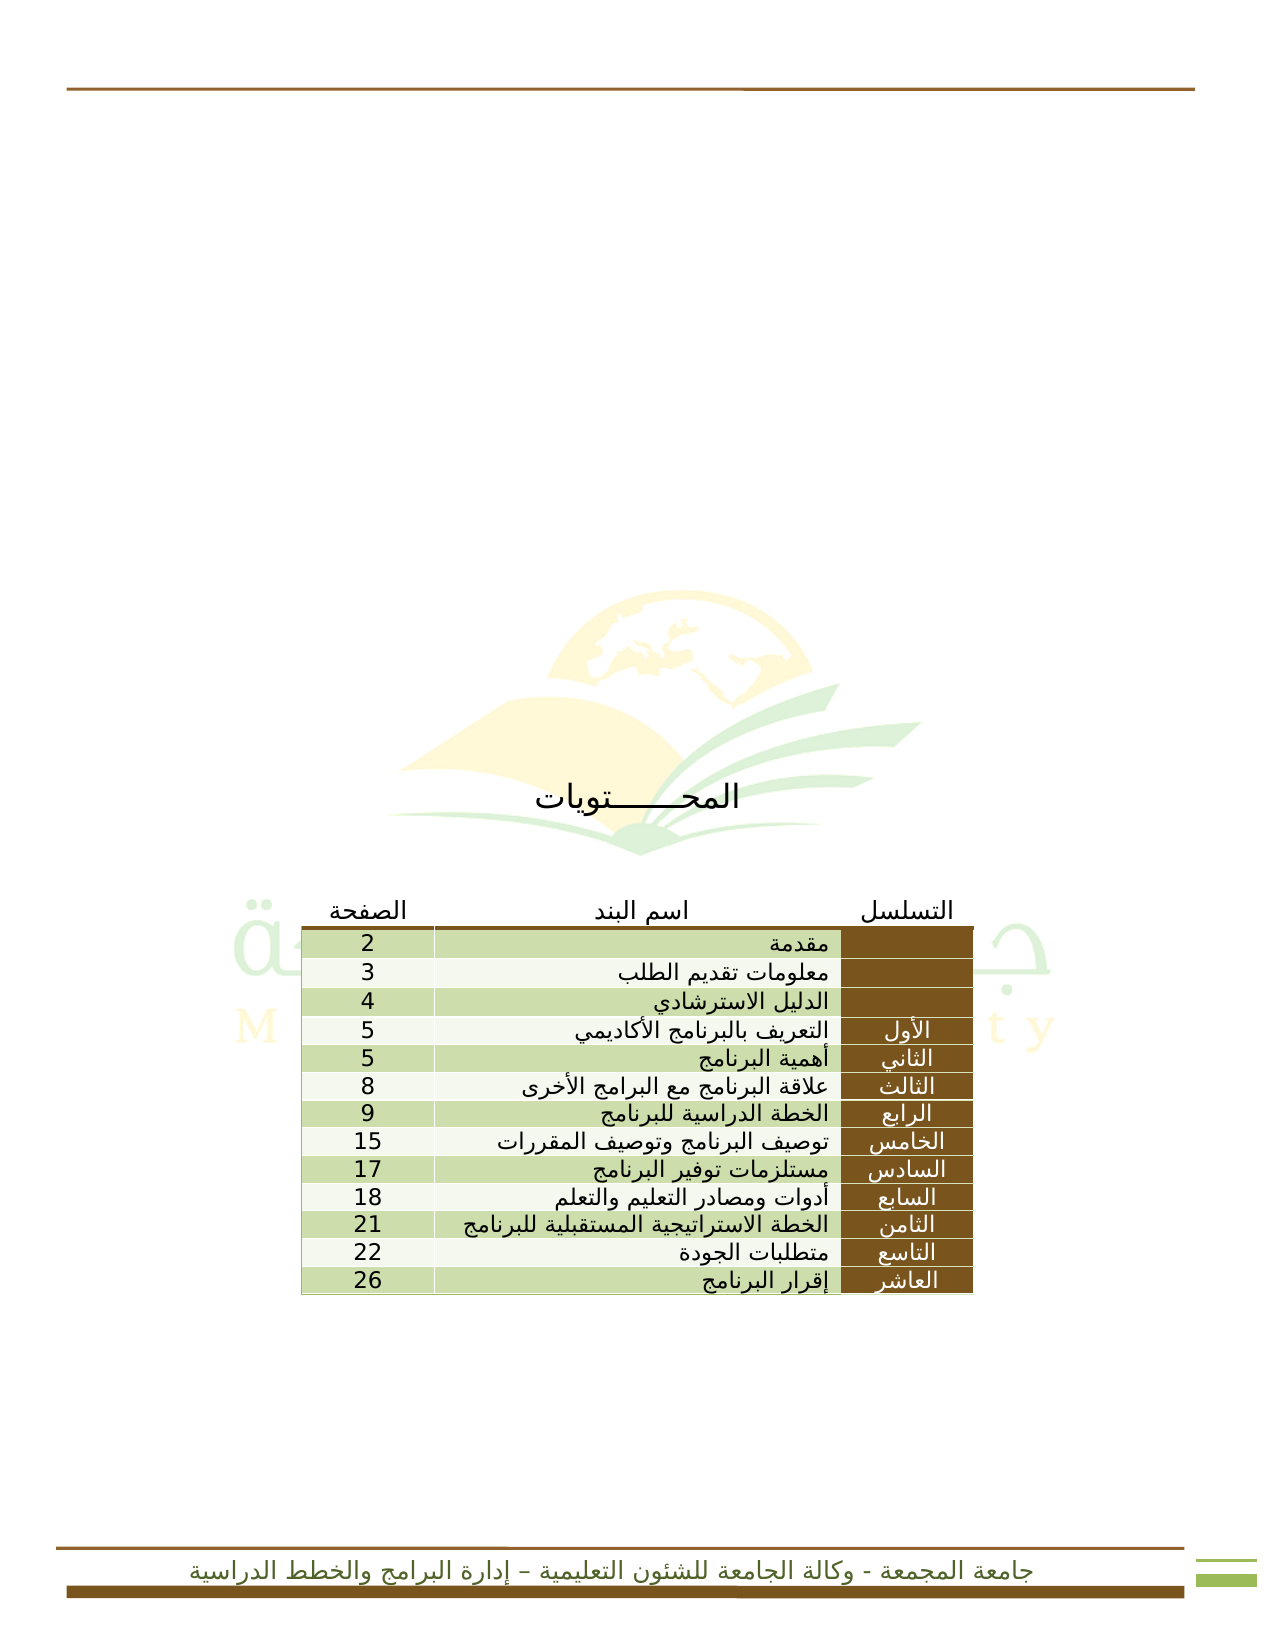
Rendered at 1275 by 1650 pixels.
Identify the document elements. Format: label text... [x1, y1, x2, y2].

table_cell 26 [302, 1267, 434, 1293]
table_cell 2 [302, 930, 434, 958]
table_cell السابع [841, 1184, 973, 1210]
table_cell توصيف البرنامج وتوصيف المقررات [435, 1128, 841, 1155]
table_header اسم البند [435, 896, 841, 926]
table_cell الأول [841, 1018, 973, 1044]
table_cell أهمية البرنامج [435, 1045, 841, 1072]
table_cell 21 [302, 1211, 434, 1238]
table_cell الخطة الاستراتيجية المستقبلية للبرنامج [435, 1211, 841, 1238]
table_cell معلومات تقديم الطلب [435, 959, 841, 987]
table_cell [841, 930, 973, 958]
table_header الصفحة [302, 896, 434, 926]
table_cell 3 [302, 959, 434, 987]
table_cell السادس [841, 1156, 973, 1183]
table_cell التاسع [841, 1239, 973, 1266]
table_cell متطلبات الجودة [435, 1239, 841, 1266]
table_cell الخطة الدراسية للبرنامج [435, 1101, 841, 1127]
table_cell 18 [302, 1184, 434, 1210]
table_cell 8 [302, 1073, 434, 1099]
table_cell إقرار البرنامج [435, 1267, 841, 1293]
table_cell مستلزمات توفير البرنامج [435, 1156, 841, 1183]
table_cell الثامن [841, 1211, 973, 1238]
table_cell علاقة البرنامج مع البرامج الأخرى [435, 1073, 841, 1099]
table_cell الرابع [841, 1101, 973, 1127]
table_cell التعريف بالبرنامج الأكاديمي [435, 1018, 841, 1044]
table_cell 9 [302, 1101, 434, 1127]
table_cell 5 [302, 1045, 434, 1072]
table_cell [841, 959, 973, 987]
table_cell 17 [302, 1156, 434, 1183]
table_cell 22 [302, 1239, 434, 1266]
table_cell الدليل الاسترشادي [435, 988, 841, 1016]
table_header التسلسل [841, 896, 973, 926]
table_cell مقدمة [435, 930, 841, 958]
table_cell الثاني [841, 1045, 973, 1072]
text المحـــــــتويات [75, 778, 1200, 817]
table_cell العاشر [841, 1267, 973, 1293]
table_cell الثالث [841, 1073, 973, 1099]
table_cell الخامس [841, 1128, 973, 1155]
table_cell 4 [302, 988, 434, 1016]
table_cell 15 [302, 1128, 434, 1155]
table_cell أدوات ومصادر التعليم والتعلم [435, 1184, 841, 1210]
table_cell 5 [302, 1018, 434, 1044]
table_cell [841, 988, 973, 1016]
